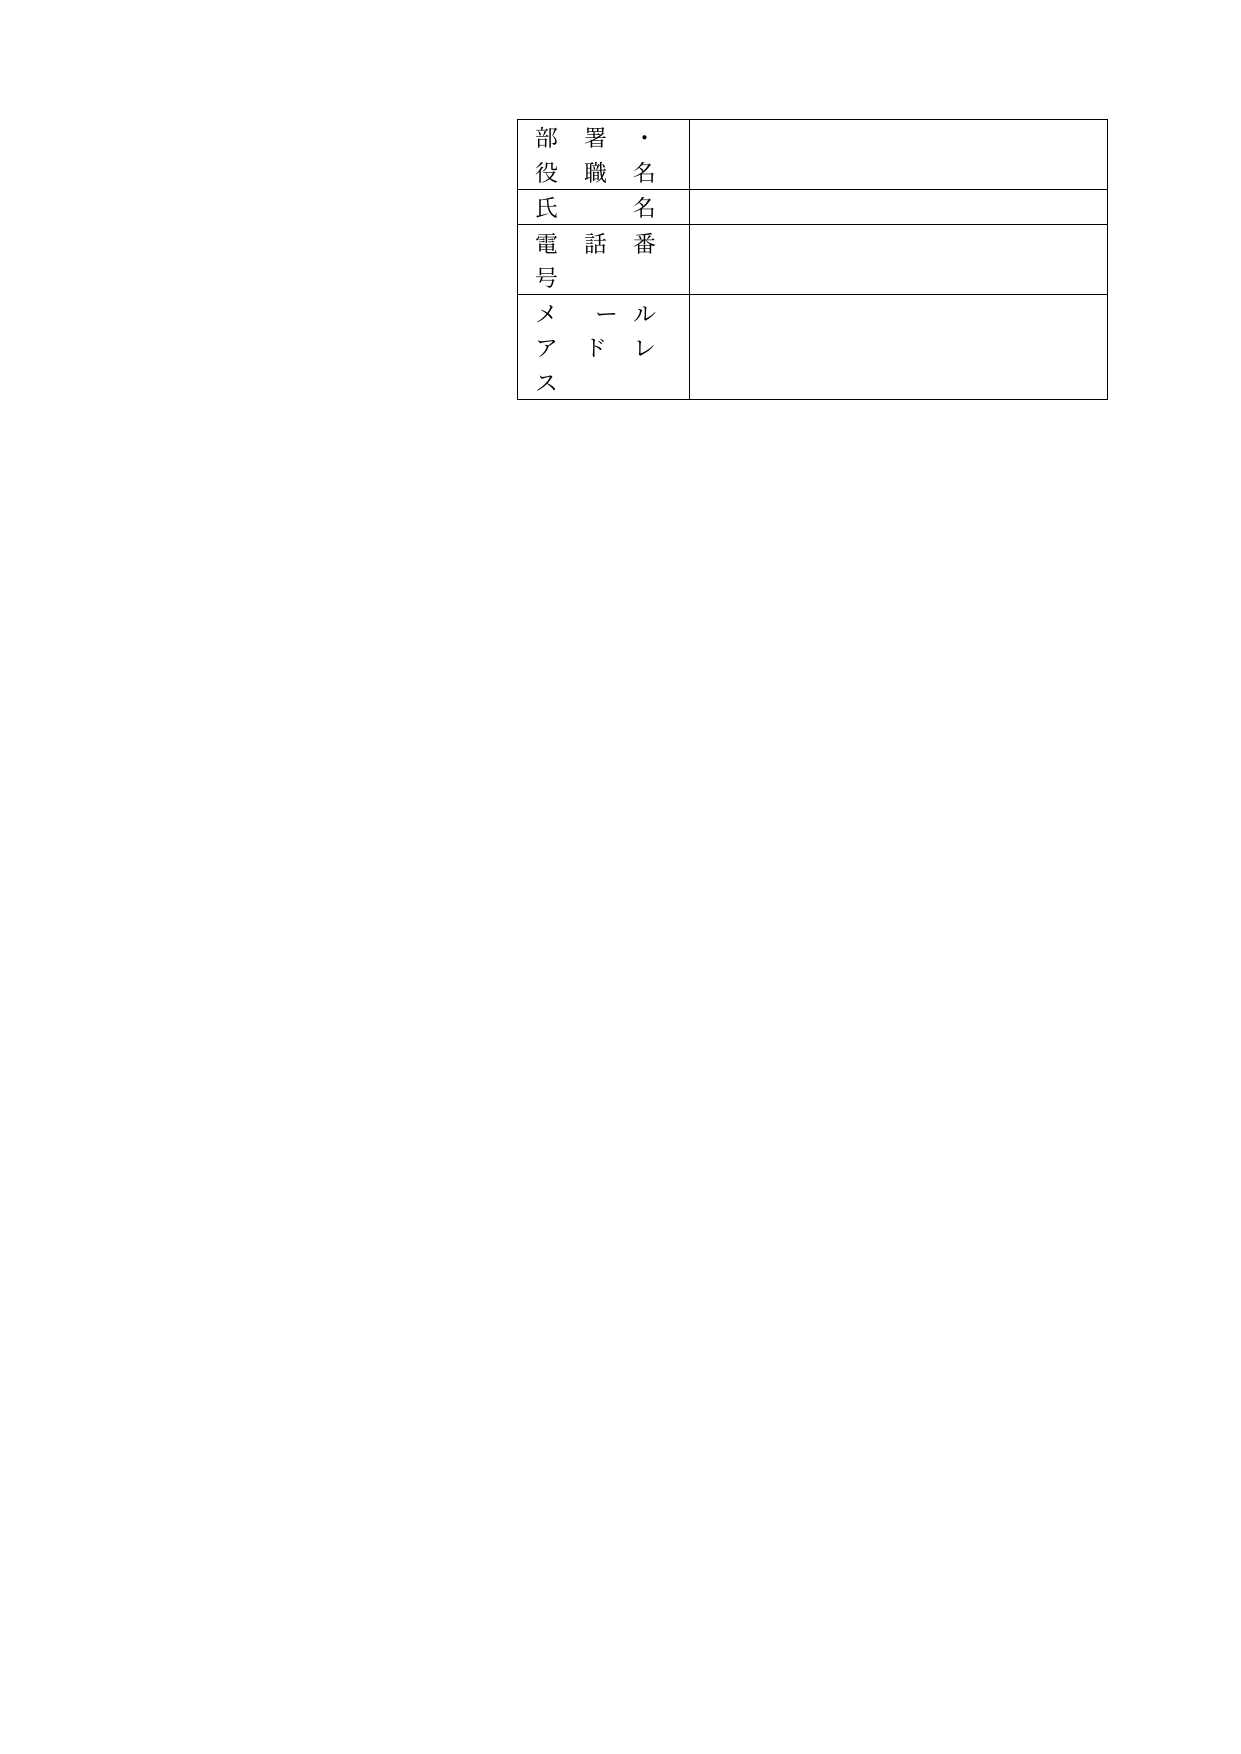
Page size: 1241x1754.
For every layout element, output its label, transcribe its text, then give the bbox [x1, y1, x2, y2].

table_header [690, 120, 1107, 188]
table_header 部署・役職名 [518, 120, 689, 188]
table_cell [690, 295, 1107, 398]
table_cell 電話番号 [518, 225, 689, 294]
table_cell [690, 225, 1107, 294]
table_cell 氏名 [518, 190, 689, 224]
table_cell [690, 190, 1107, 224]
table_cell メールアドレス [518, 295, 689, 398]
